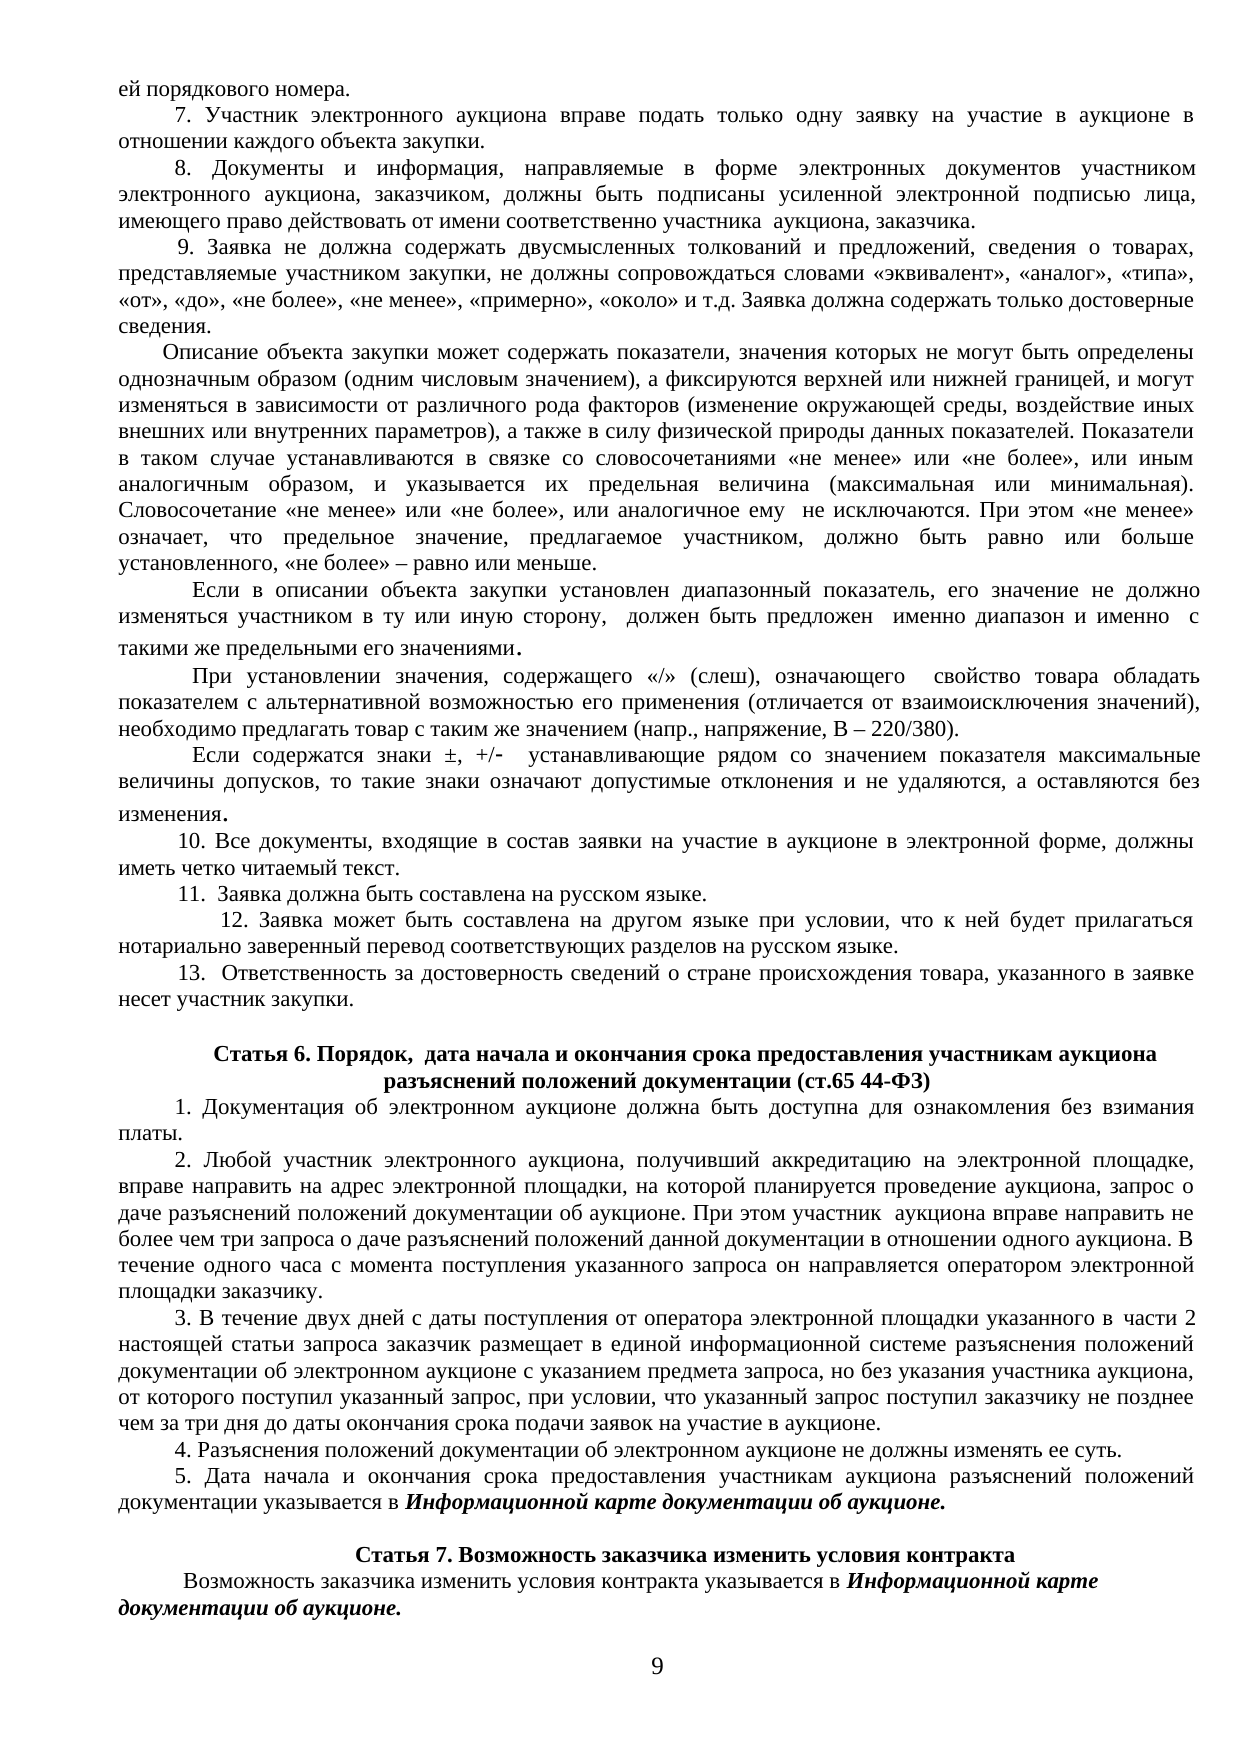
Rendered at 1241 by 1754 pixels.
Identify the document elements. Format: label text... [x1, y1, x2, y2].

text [118, 75, 1196, 101]
text 9. Заявка не должна содержать двусмысленных толкований и предложений, сведения о товарах, представляемые участником закупки, не должны сопровождаться словами «эквивалент», «аналог», «типа», «от», «до», «не более», «не менее», «примерно», «около» и т.д. Заявка должна содержать только достоверные сведения. [118, 233, 1196, 338]
text При установлении значения, содержащего «/» (слеш), означающего свойство товара обладать показателем с альтернативной возможностью его применения (отличается от взаимоисключения значений), необходимо предлагать товар с таким же значением (напр., напряжение, В – 220/380). [118, 662, 1202, 741]
text 5. Дата начала и окончания срока предоставления участникам аукциона разъяснений положений документации указывается в Информационной карте документации об аукционе. [118, 1462, 1196, 1515]
text 1. Документация об электронном аукционе должна быть доступна для ознакомления без взимания платы. [118, 1093, 1196, 1146]
text Статья 7. Возможность заказчика изменить условия контракта [118, 1541, 1196, 1567]
text 10. Все документы, входящие в состав заявки на участие в аукционе в электронной форме, должны иметь четко читаемый текст. [118, 827, 1196, 880]
text Если содержатся знаки ±, +/ устанавливающие рядом со значением показателя максимальные величины допусков, то такие знаки означают допустимые отклонения и не удаляются, а оставляются без изменения. [118, 741, 1202, 827]
text 11. Заявка должна быть составлена на русском языке. [118, 880, 1196, 906]
text Возможность заказчика изменить условия контракта указывается в Информационной карте документации об аукционе. [118, 1567, 1196, 1620]
text Если в описании объекта закупки установлен диапазонный показатель, его значение не должно изменяться участником в ту или иную сторону, должен быть предложен именно диапазон и именно с такими же предельными его значениями. [118, 576, 1202, 662]
text Статья 6. Порядок, дата начала и окончания срока предоставления участникам аукциона разъяснений положений документации (ст.65 44-ФЗ) [118, 1040, 1196, 1093]
text 2. Любой участник электронного аукциона, получивший аккредитацию на электронной площадке, вправе направить на адрес электронной площадки, на которой планируется проведение аукциона, запрос о даче разъяснений положений документации об аукционе. При этом участник аукциона вправе направить не более чем три запроса о даче разъяснений положений данной документации в отношении одного аукциона. В течение одного часа с момента поступления указанного запроса он направляется оператором электронной площадки заказчику. [118, 1146, 1196, 1304]
text 3. В течение двух дней с даты поступления от оператора электронной площадки указанного в части 2 настоящей статьи запроса заказчик размещает в единой информационной системе разъяснения положений документации об электронном аукционе с указанием предмета запроса, но без указания участника аукциона, от которого поступил указанный запрос, при условии, что указанный запрос поступил заказчику не позднее чем за три дня до даты окончания срока подачи заявок на участие в аукционе. [118, 1304, 1196, 1436]
text 12. Заявка может быть составлена на другом языке при условии, что к ней будет прилагаться нотариально заверенный перевод соответствующих разделов на русском языке. [118, 906, 1196, 959]
text 4. Разъяснения положений документации об электронном аукционе не должны изменять ее суть. [118, 1436, 1196, 1462]
text 13. Ответственность за достоверность сведений о стране происхождения товара, указанного в заявке несет участник закупки. [118, 959, 1196, 1012]
text 8. Документы и информация, направляемые в форме электронных документов участником электронного аукциона, заказчиком, должны быть подписаны усиленной электронной подписью лица, имеющего право действовать от имени соответственно участника аукциона, заказчика. [118, 154, 1196, 233]
text Описание объекта закупки может содержать показатели, значения которых не могут быть определены однозначным образом (одним числовым значением), а фиксируются верхней или нижней границей, и могут изменяться в зависимости от различного рода факторов (изменение окружающей среды, воздействие иных внешних или внутренних параметров), а также в силу физической природы данных показателей. Показатели в таком случае устанавливаются в связке со словосочетаниями «не менее» или «не более», или иным аналогичным образом, и указывается их предельная величина (максимальная или минимальная). Словосочетание «не менее» или «не более», или аналогичное ему не исключаются. При этом «не менее» означает, что предельное значение, предлагаемое участником, должно быть равно или больше установленного, «не более» – равно или меньше. [118, 338, 1196, 576]
text 7. Участник электронного аукциона вправе подать только одну заявку на участие в аукционе в отношении каждого объекта закупки. [118, 101, 1196, 154]
